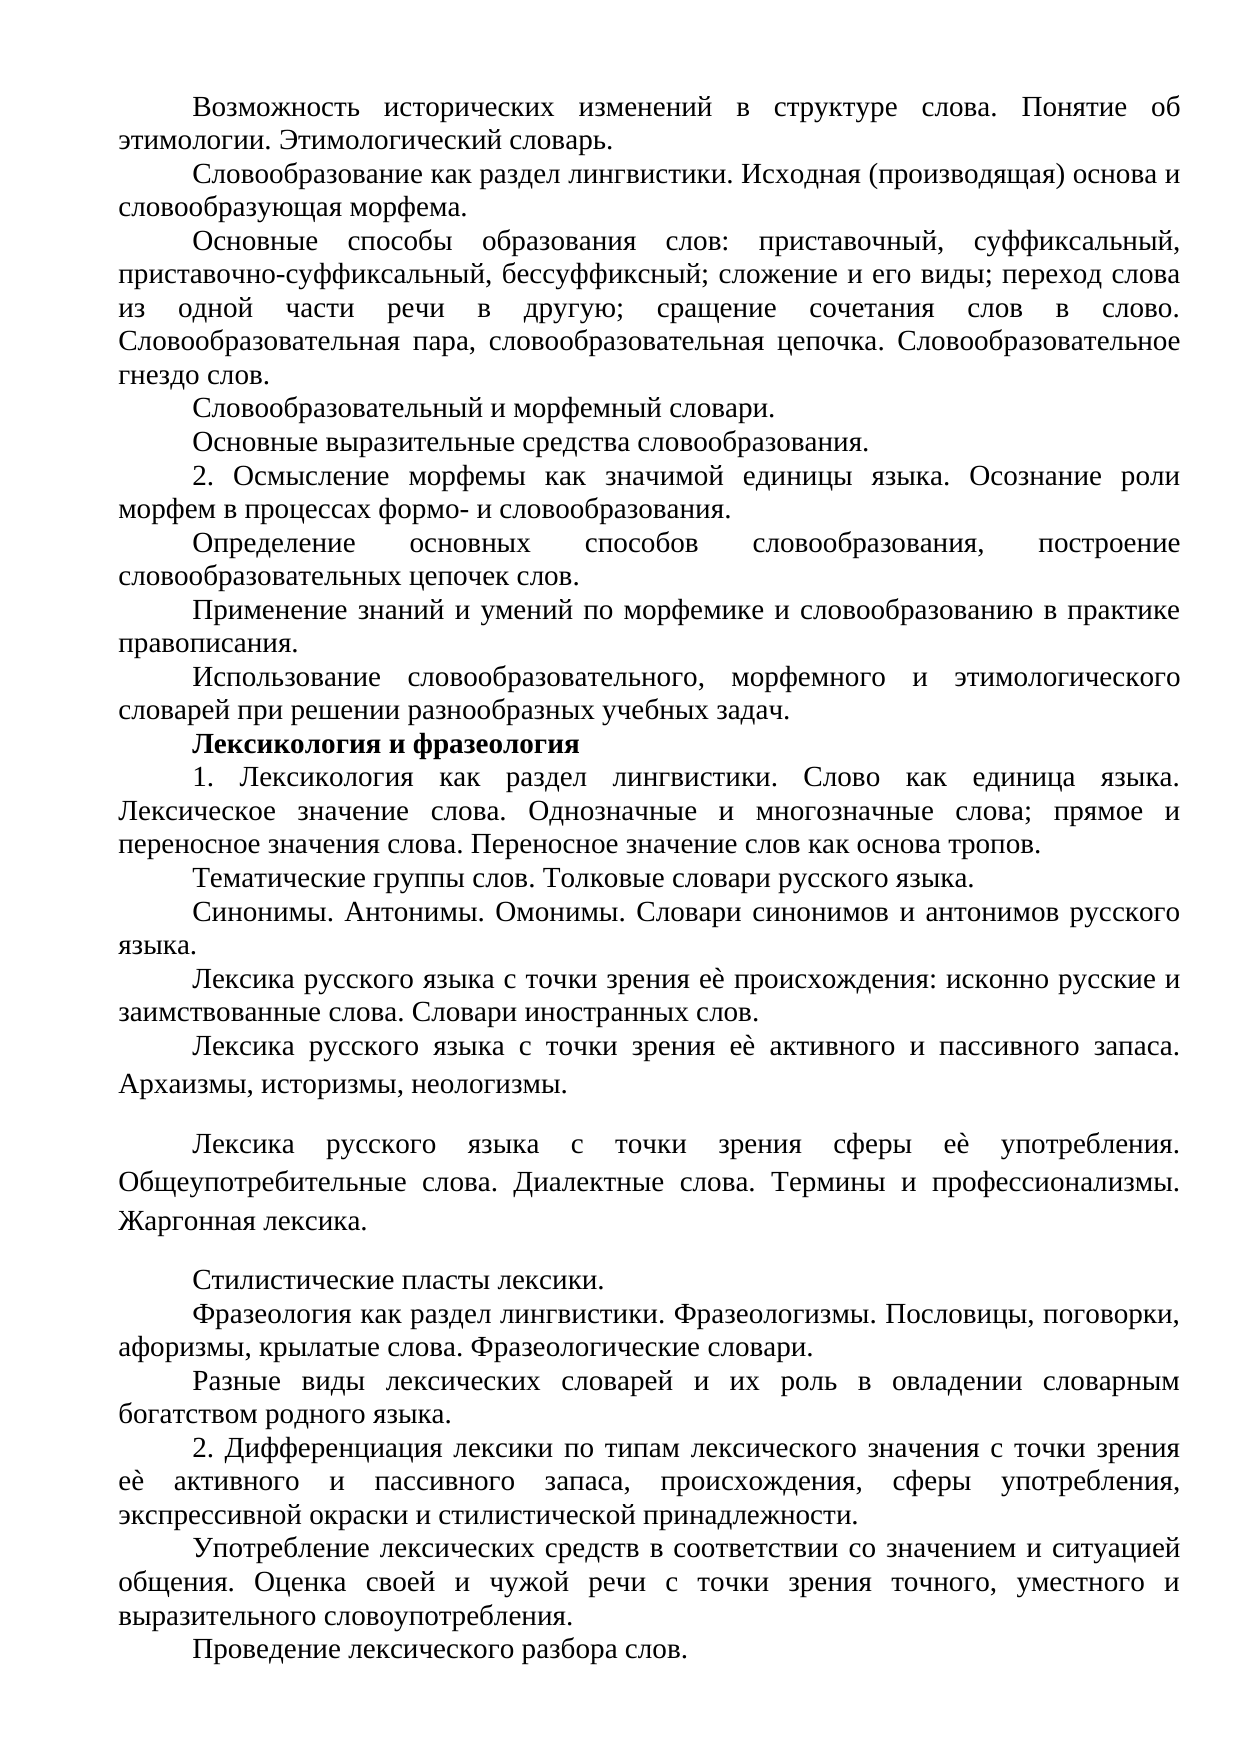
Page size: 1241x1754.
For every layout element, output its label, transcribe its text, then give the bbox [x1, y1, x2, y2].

text Тематические группы слов. Толковые словари русского языка. [118, 860, 1181, 894]
text Лексика русского языка с точки зрения еѐ активного и пассивного запаса. Архаизмы, историзмы, неологизмы. [118, 1028, 1181, 1100]
text Лексикология и фразеология [118, 726, 1181, 759]
text Основные выразительные средства словообразования. [118, 424, 1181, 458]
text Разные виды лексических словарей и их роль в овладении словарным богатством родного языка. [118, 1363, 1181, 1430]
text Стилистические пласты лексики. [118, 1262, 1181, 1296]
text Основные способы образования слов: приставочный, суффиксальный, приставочно-суффиксальный, бессуффиксный; сложение и его виды; переход слова из одной части речи в другую; сращение сочетания слов в слово. Словообразовательная пара, словообразовательная цепочка. Словообразовательное гнездо слов. [118, 223, 1181, 391]
text Проведение лексического разбора слов. [118, 1631, 1181, 1665]
text Употребление лексических средств в соответствии со значением и ситуацией общения. Оценка своей и чужой речи с точки зрения точного, уместного и выразительного словоупотребления. [118, 1531, 1181, 1631]
text Фразеология как раздел лингвистики. Фразеологизмы. Пословицы, поговорки, афоризмы, крылатые слова. Фразеологические словари. [118, 1296, 1181, 1363]
text Лексика русского языка с точки зрения сферы еѐ употребления. Общеупотребительные слова. Диалектные слова. Термины и профессионализмы. Жаргонная лексика. [118, 1126, 1181, 1236]
text Возможность исторических изменений в структуре слова. Понятие об этимологии. Этимологический словарь. [118, 89, 1181, 156]
text 2. Осмысление морфемы как значимой единицы языка. Осознание роли морфем в процессах формо- и словообразования. [118, 458, 1181, 525]
text Словообразовательный и морфемный словари. [118, 391, 1181, 424]
text Применение знаний и умений по морфемике и словообразованию в практике правописания. [118, 592, 1181, 659]
text Лексика русского языка с точки зрения еѐ происхождения: исконно русские и заимствованные слова. Словари иностранных слов. [118, 961, 1181, 1028]
text 1. Лексикология как раздел лингвистики. Слово как единица языка. Лексическое значение слова. Однозначные и многозначные слова; прямое и переносное значения слова. Переносное значение слов как основа тропов. [118, 759, 1181, 860]
text 2. Дифференциация лексики по типам лексического значения с точки зрения еѐ активного и пассивного запаса, происхождения, сферы употребления, экспрессивной окраски и стилистической принадлежности. [118, 1430, 1181, 1531]
text Использование словообразовательного, морфемного и этимологического словарей при решении разнообразных учебных задач. [118, 659, 1181, 726]
text Определение основных способов словообразования, построение словообразовательных цепочек слов. [118, 525, 1181, 592]
text Словообразование как раздел лингвистики. Исходная (производящая) основа и словообразующая морфема. [118, 156, 1181, 223]
text Синонимы. Антонимы. Омонимы. Словари синонимов и антонимов русского языка. [118, 894, 1181, 961]
